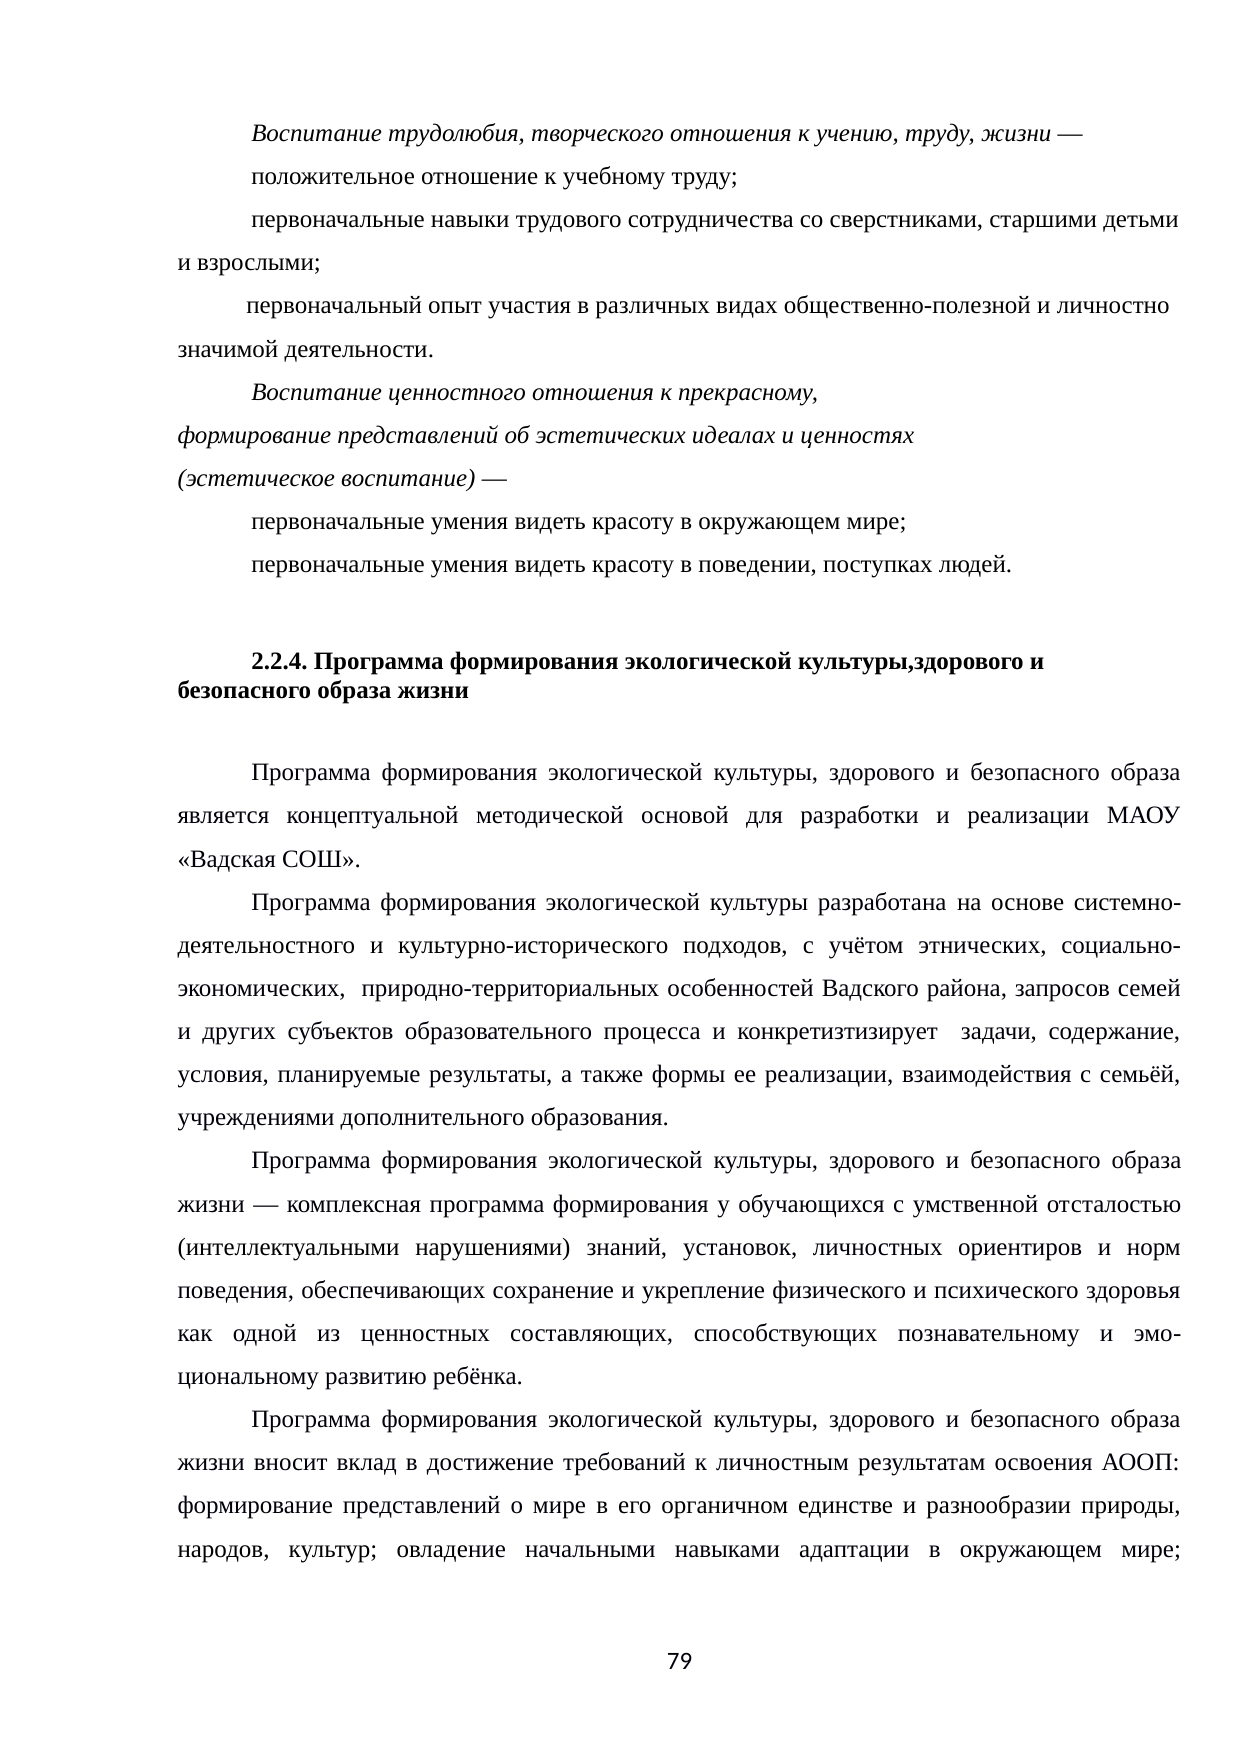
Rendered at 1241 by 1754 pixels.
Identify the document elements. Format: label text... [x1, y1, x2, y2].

text 2.2.4. Программа формирования экологической культуры,здорового и безопасного образа жизни [177, 646, 1181, 704]
text положительное отношение к учебному труду; [177, 161, 1181, 190]
text первоначальные навыки трудового сотрудничества со сверстниками, старшими детьми и взрослыми; [177, 204, 1181, 276]
text Программа формирования экологической культуры разработана на основе системно-деятельностного и культурно-исторического подходов, с учётом этнических, социально-экономических, природно-территориальных особенностей Вадского района, запросов семей и других субъектов образовательного процесса и конкретизтизирует задачи, содержание, условия, планируемые результаты, а также формы ее реализации, взаимодействия с семьёй, учреждениями дополнительного образования. [177, 887, 1181, 1131]
text первоначальные умения видеть красоту в окружающем мире; [177, 506, 1181, 535]
text Воспитание ценностного отношения к прекрасному, [177, 377, 1181, 406]
text (эстетическое воспитание) ― [177, 463, 1181, 492]
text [177, 1404, 1181, 1562]
text Программа формирования экологической культуры, здорового и безопасного образа является концептуальной методической основой для разработки и реализации МАОУ «Вадская СОШ». [177, 757, 1181, 872]
text первоначальные умения видеть красоту в поведении, поступках людей. [177, 549, 1181, 578]
text первоначальный опыт участия в различных видах общественно-полезной и личностно значимой деятельности. [177, 291, 1181, 362]
text Воспитание трудолюбия, творческого отношения к учению, труду, жизни ― [177, 118, 1181, 147]
text Программа формирования экологической культуры, здорового и безопасного образа жизни — комплексная программа формирования у обучающихся с умственной отсталостью (интеллектуальными нарушениями) знаний, установок, личностных ориентиров и норм поведения, обеспечивающих сохранение и укрепление физического и психического здоровья как одной из ценностных составляющих, способствующих познавательному и эмоциональному развитию ребёнка. [177, 1146, 1181, 1390]
text формирование представлений об эстетических идеалах и ценностях [177, 420, 1181, 449]
